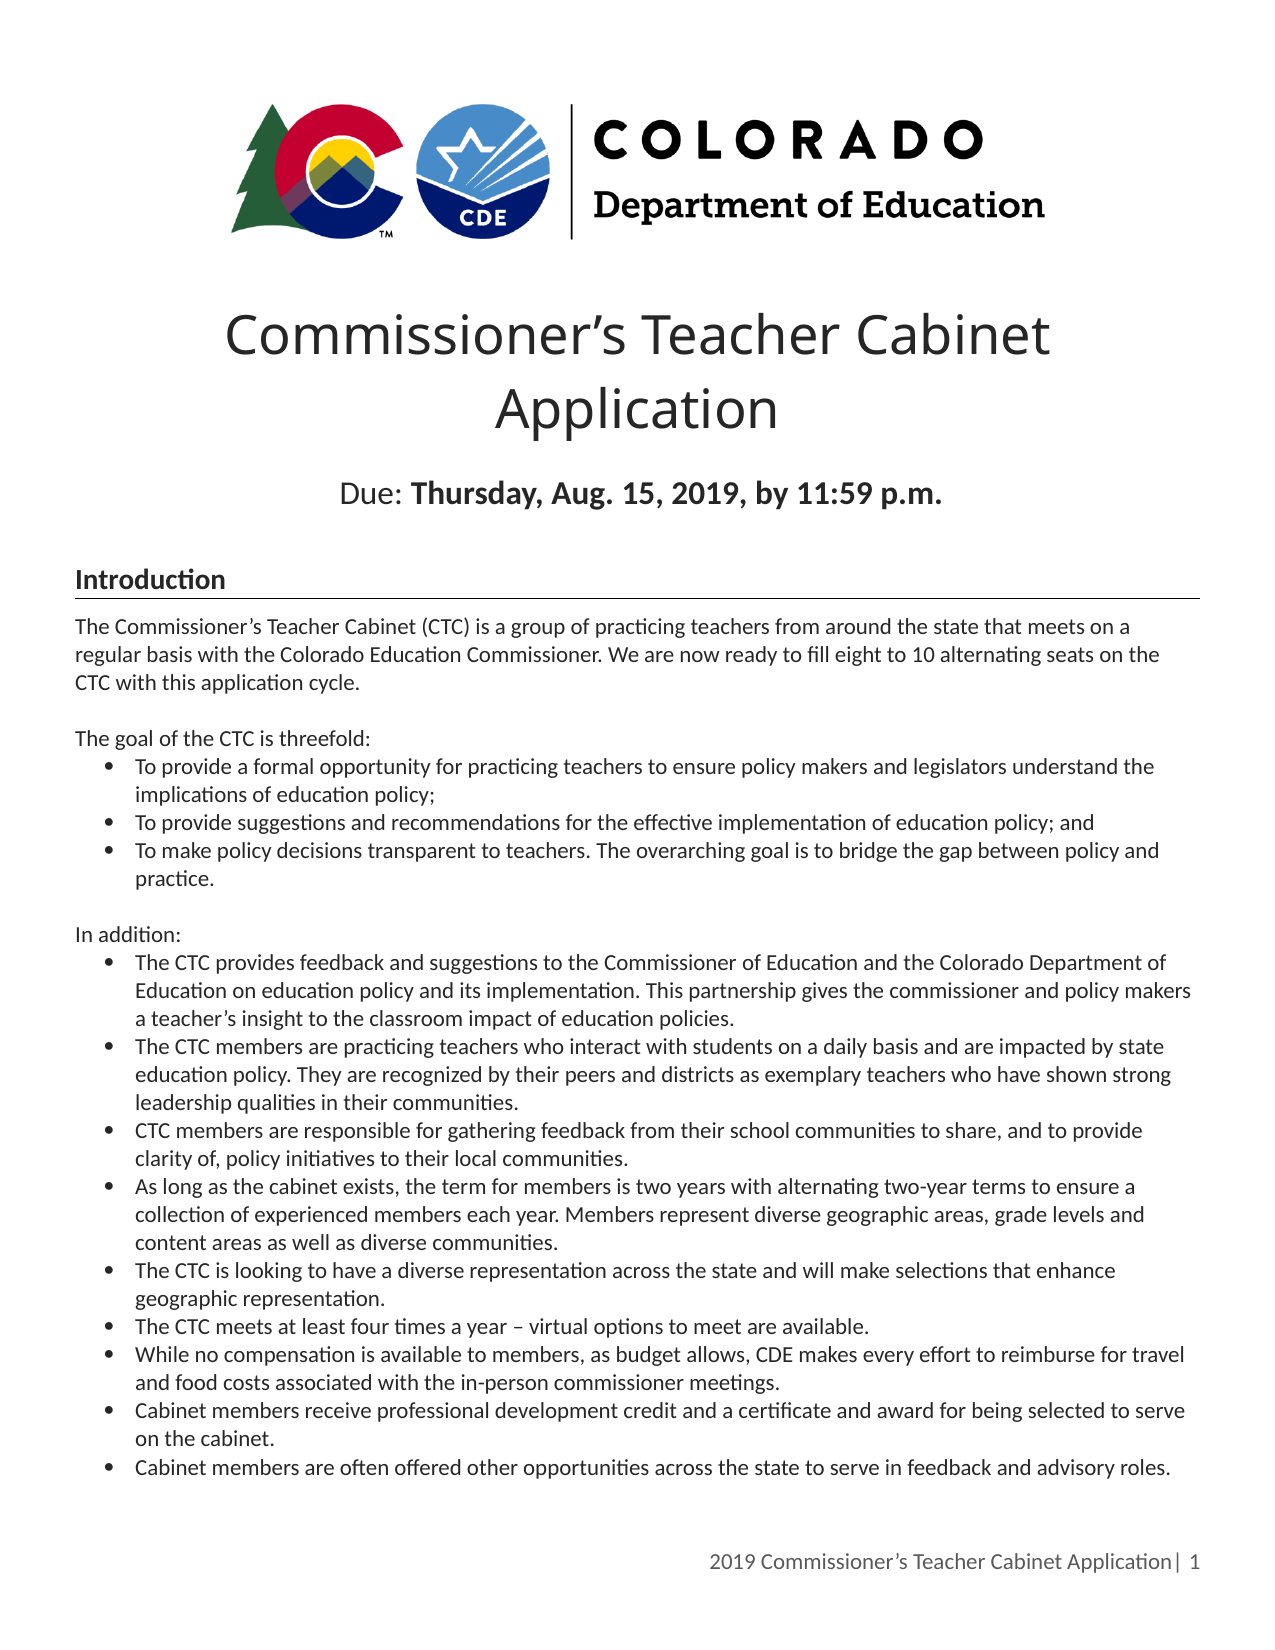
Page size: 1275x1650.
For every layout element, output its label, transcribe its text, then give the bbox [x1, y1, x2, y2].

list As long as the cabinet exists, the term for members is two years with alternating two-year terms to ensure a collection of experienced members each year. Members represent diverse geographic areas, grade levels and content areas as well as diverse communities. [105, 1172, 1200, 1256]
list To provide a formal opportunity for practicing teachers to ensure policy makers and legislators understand the implications of education policy; [105, 752, 1200, 808]
text In addition: [75, 920, 1200, 948]
list To make policy decisions transparent to teachers. The overarching goal is to bridge the gap between policy and practice. [105, 836, 1200, 892]
list The CTC meets at least four times a year – virtual options to meet are available. [105, 1312, 1200, 1341]
text The Commissioner’s Teacher Cabinet (CTC) is a group of practicing teachers from around the state that meets on a regular basis with the Colorado Education Commissioner. We are now ready to fill eight to 10 alternating seats on the CTC with this application cycle. [75, 612, 1200, 696]
list Cabinet members receive professional development credit and a certificate and award for being selected to serve on the cabinet. [105, 1397, 1200, 1453]
list CTC members are responsible for gathering feedback from their school communities to share, and to provide clarity of, policy initiatives to their local communities. [105, 1116, 1200, 1172]
list The CTC members are practicing teachers who interact with students on a daily basis and are impacted by state education policy. They are recognized by their peers and districts as exemplary teachers who have shown strong leadership qualities in their communities. [105, 1032, 1200, 1116]
subtitle Introduction [75, 561, 1200, 598]
list To provide suggestions and recommendations for the effective implementation of education policy; and [105, 808, 1200, 836]
list The CTC provides feedback and suggestions to the Commissioner of Education and the Colorado Department of Education on education policy and its implementation. This partnership gives the commissioner and policy makers a teacher’s insight to the classroom impact of education policies. [105, 948, 1200, 1032]
list While no compensation is available to members, as budget allows, CDE makes every effort to reimburse for travel and food costs associated with the in-person commissioner meetings. [105, 1341, 1200, 1397]
text The goal of the CTC is threefold: [75, 724, 1200, 752]
picture [229, 103, 1046, 241]
list The CTC is looking to have a diverse representation across the state and will make selections that enhance geographic representation. [105, 1256, 1200, 1312]
list Cabinet members are often offered other opportunities across the state to serve in feedback and advisory roles. [105, 1453, 1200, 1481]
subtitle Commissioner’s Teacher Cabinet Application [75, 296, 1200, 444]
text Due: Thursday, Aug. 15, 2019, by 11:59 p.m. [75, 472, 1200, 513]
